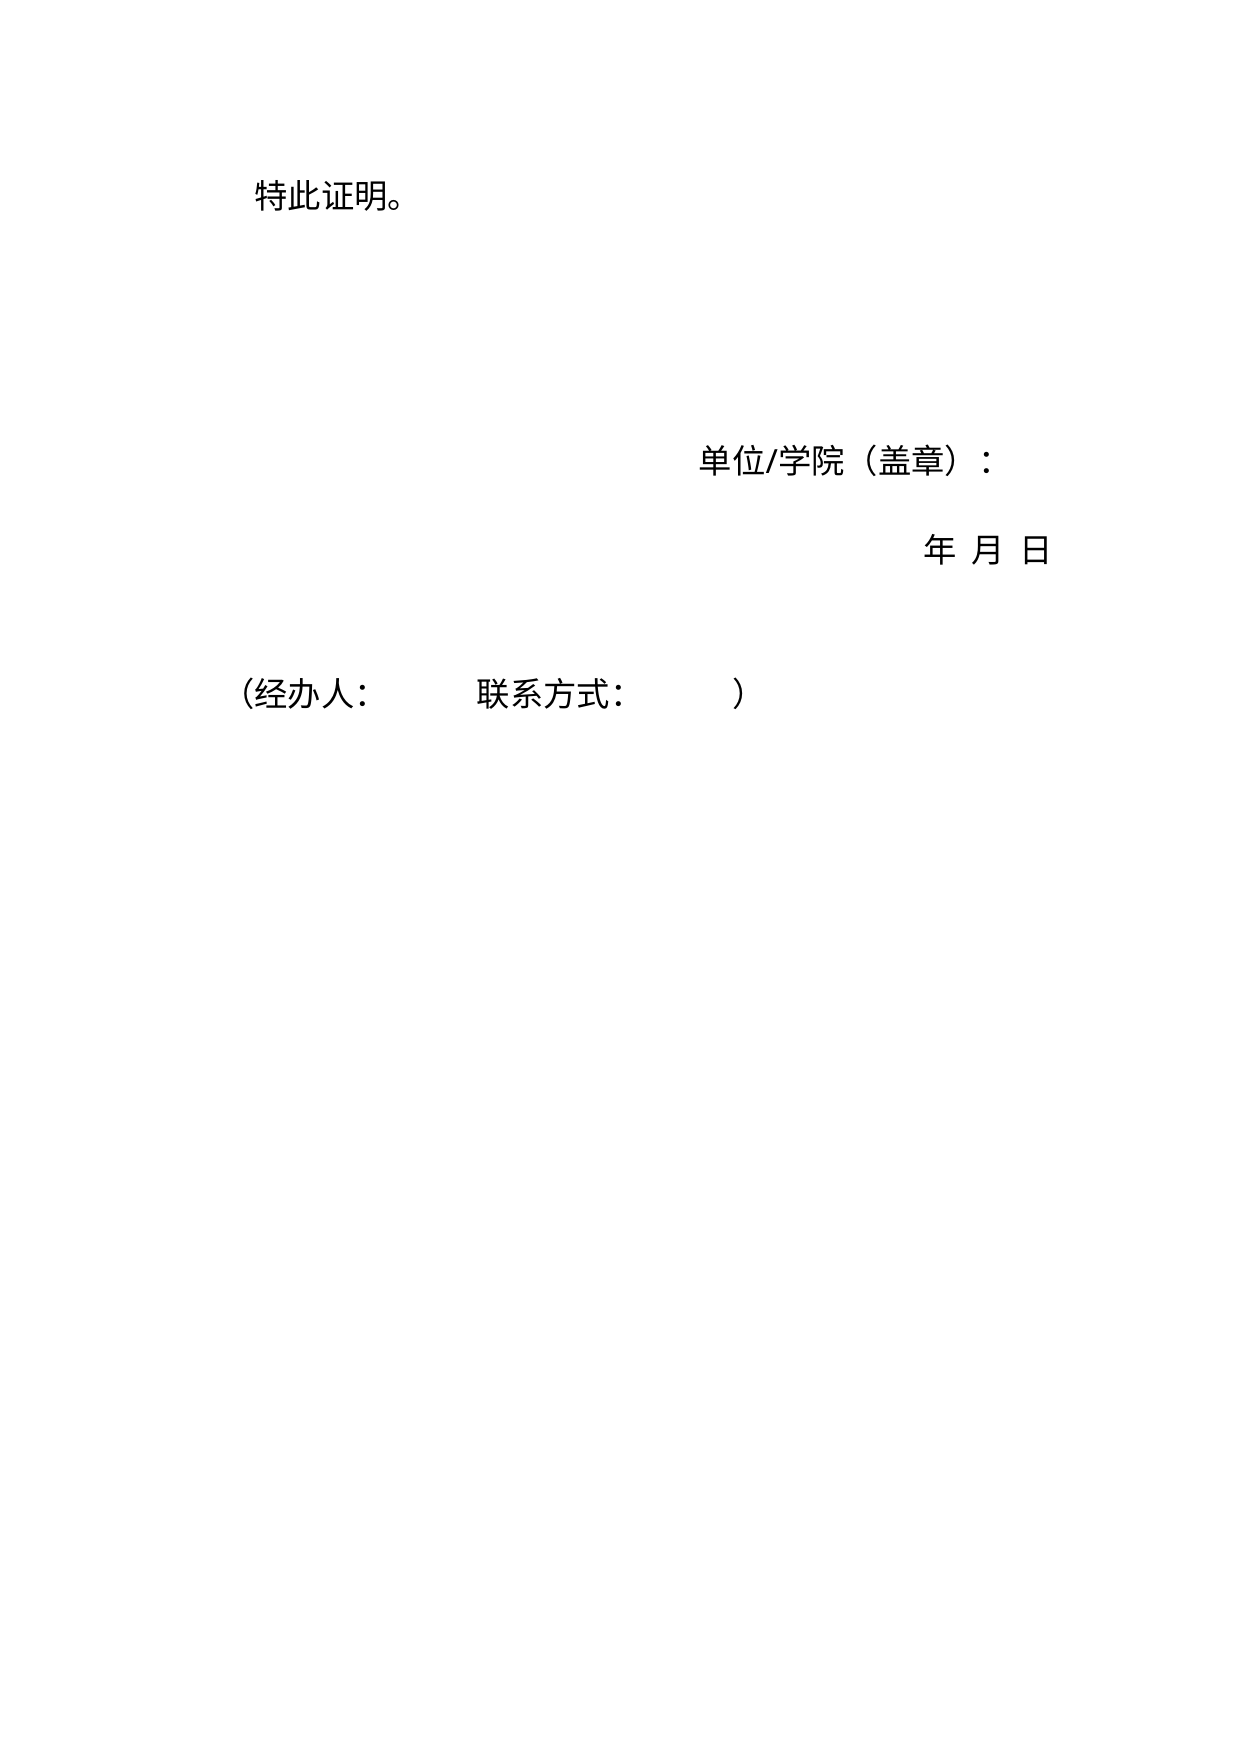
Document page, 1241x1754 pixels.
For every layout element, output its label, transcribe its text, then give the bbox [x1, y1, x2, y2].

text 年 月 日 [187, 516, 1053, 581]
text （经办人： 联系方式： ） [187, 660, 965, 725]
text 特此证明。 [187, 162, 1053, 227]
text 单位/学院（盖章）： [187, 426, 1011, 491]
